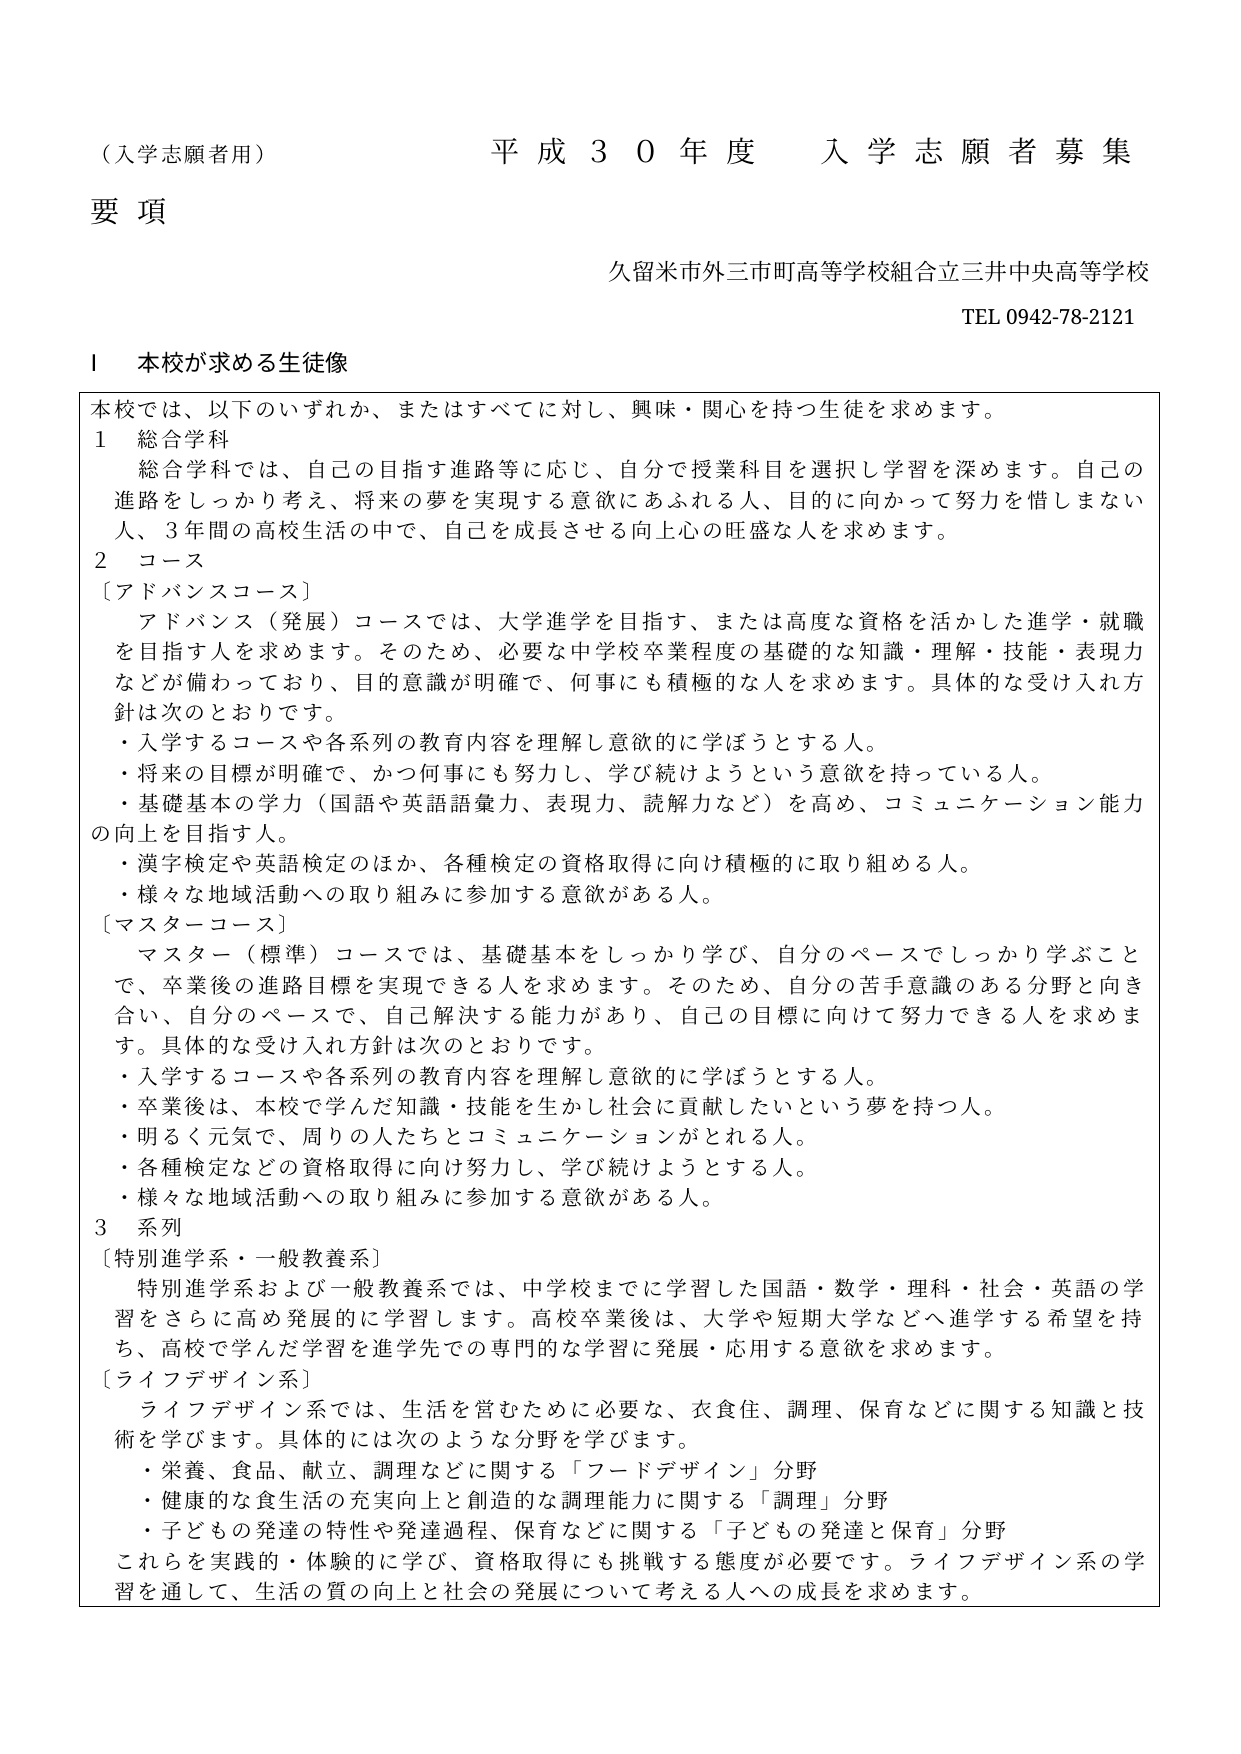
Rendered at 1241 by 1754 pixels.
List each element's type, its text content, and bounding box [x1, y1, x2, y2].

text Ⅰ 本校が求める生徒像 [90, 331, 1150, 392]
text （入学志願者用） 平成３０年度 入学志願者募集要項 [90, 119, 1150, 240]
text TEL 0942-78-2121 [90, 301, 1150, 331]
text 久留米市外三市町高等学校組合立三井中央高等学校 [90, 240, 1150, 301]
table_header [80, 393, 1159, 1606]
